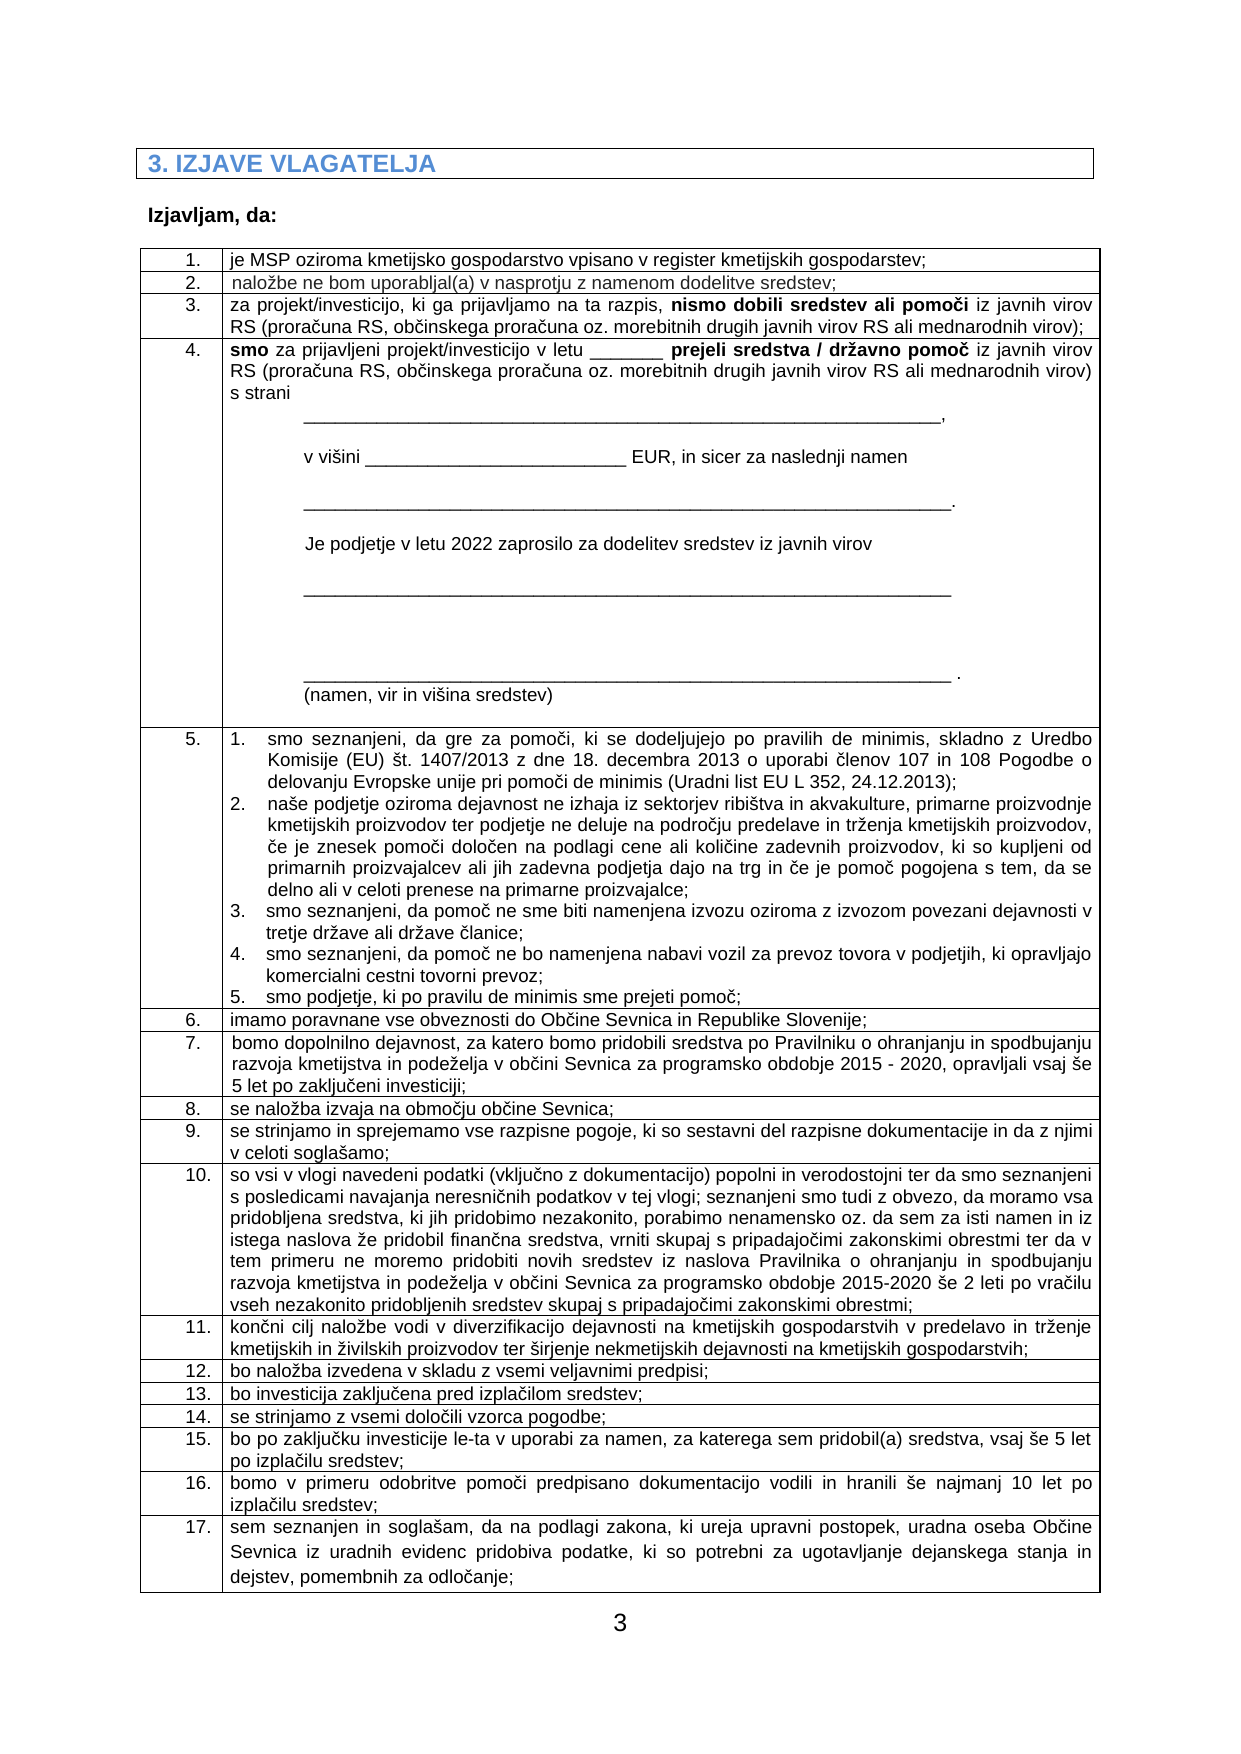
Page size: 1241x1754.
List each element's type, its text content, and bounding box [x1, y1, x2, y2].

table_cell so vsi v vlogi navedeni podatki (vključno z dokumentacijo) popolni in verodostojni ter da smo seznanjeni s posledicami navajanja neresničnih podatkov v tej vlogi; seznanjeni smo tudi z obvezo, da moramo vsa pridobljena sredstva, ki jih pridobimo nezakonito, porabimo nenamensko oz. da sem za isti namen in iz istega naslova že pridobil finančna sredstva, vrniti skupaj s pripadajočimi zakonskimi obrestmi ter da v tem primeru ne moremo pridobiti novih sredstev iz naslova Pravilnika o ohranjanju in spodbujanju razvoja kmetijstva in podeželja v občini Sevnica za programsko obdobje 2015-2020 še 2 leti po vračilu vseh nezakonito pridobljenih sredstev skupaj s pripadajočimi zakonskimi obrestmi; [223, 1164, 1099, 1315]
table_cell imamo poravnane vse obveznosti do Občine Sevnica in Republike Slovenije; [223, 1009, 1099, 1031]
table_cell se strinjamo z vsemi določili vzorca pogodbe; [223, 1405, 1099, 1427]
table_cell [141, 1097, 222, 1119]
table_cell bo naložba izvedena v skladu z vsemi veljavnimi predpisi; [223, 1360, 1099, 1382]
text Izjavljam, da: [148, 202, 1092, 226]
table_cell [141, 1009, 222, 1031]
table_header je MSP oziroma kmetijsko gospodarstvo vpisano v register kmetijskih gospodarstev; [223, 249, 1099, 271]
table_header [141, 249, 222, 271]
table_cell se strinjamo in sprejemamo vse razpisne pogoje, ki so sestavni del razpisne dokumentacije in da z njimi v celoti soglašamo; [223, 1120, 1099, 1163]
table_cell naložbe ne bom uporabljal(a) v nasprotju z namenom dodelitve sredstev; [223, 272, 1099, 293]
table_header 3. IZJAVE VLAGATELJA [137, 149, 1093, 177]
table_cell 14. [141, 1405, 222, 1427]
table_cell 15. [141, 1428, 222, 1471]
table_cell smo seznanjeni, da gre za pomoči, ki se dodeljujejo po pravilih de minimis, skladno z Uredbo Komisije (EU) št. 1407/2013 z dne 18. decembra 2013 o uporabi členov 107 in 108 Pogodbe o delovanju Evropske unije pri pomoči de minimis (Uradni list EU L 352, 24.12.2013); naše podjetje oziroma dejavnost ne izhaja iz sektorjev ribištva in akvakulture, primarne proizvodnje kmetijskih proizvodov ter podjetje ne deluje na področju predelave in trženja kmetijskih proizvodov, če je znesek pomoči določen na podlagi cene ali količine zadevnih proizvodov, ki so kupljeni od primarnih proizvajalcev ali jih zadevna podjetja dajo na trg in če je pomoč pogojena s tem, da se delno ali v celoti prenese na primarne proizvajalce; smo seznanjeni, da pomoč ne sme biti namenjena izvozu oziroma z izvozom povezani dejavnosti v tretje države ali države članice; smo seznanjeni, da pomoč ne bo namenjena nabavi vozil za prevoz tovora v podjetjih, ki opravljajo komercialni cestni tovorni prevoz; smo podjetje, ki po pravilu de minimis sme prejeti pomoč; [223, 728, 1099, 1008]
table_cell [141, 272, 222, 293]
table_cell [141, 1032, 222, 1096]
table_cell za projekt/investicijo, ki ga prijavljamo na ta razpis, nismo dobili sredstev ali pomoči iz javnih virov RS (proračuna RS, občinskega proračuna oz. morebitnih drugih javnih virov RS ali mednarodnih virov); [223, 294, 1099, 337]
table_cell bomo dopolnilno dejavnost, za katero bomo pridobili sredstva po Pravilniku o ohranjanju in spodbujanju razvoja kmetijstva in podeželja v občini Sevnica za programsko obdobje 2015 - 2020, opravljali vsaj še 5 let po zaključeni investiciji; [223, 1032, 1099, 1096]
table_cell 13. [141, 1383, 222, 1404]
table_cell [141, 294, 222, 337]
table_cell bo po zaključku investicije le-ta v uporabi za namen, za katerega sem pridobil(a) sredstva, vsaj še 5 let po izplačilu sredstev; [223, 1428, 1099, 1471]
table_cell 17. [141, 1516, 222, 1592]
table_cell [141, 339, 222, 727]
table_cell sem seznanjen in soglašam, da na podlagi zakona, ki ureja upravni postopek, uradna oseba Občine Sevnica iz uradnih evidenc pridobiva podatke, ki so potrebni za ugotavljanje dejanskega stanja in dejstev, pomembnih za odločanje; [223, 1516, 1099, 1592]
table_cell se naložba izvaja na območju občine Sevnica; [223, 1097, 1099, 1119]
table_cell [141, 1120, 222, 1163]
table_cell končni cilj naložbe vodi v diverzifikacijo dejavnosti na kmetijskih gospodarstvih v predelavo in trženje kmetijskih in živilskih proizvodov ter širjenje nekmetijskih dejavnosti na kmetijskih gospodarstvih; [223, 1316, 1099, 1359]
table_cell bomo v primeru odobritve pomoči predpisano dokumentacijo vodili in hranili še najmanj 10 let po izplačilu sredstev; [223, 1472, 1099, 1515]
table_cell [141, 728, 222, 1008]
table_cell bo investicija zaključena pred izplačilom sredstev; [223, 1383, 1099, 1404]
table_cell 11. [141, 1316, 222, 1359]
table_cell smo za prijavljeni projekt/investicijo v letu _______ prejeli sredstva / državno pomoč iz javnih virov RS (proračuna RS, občinskega proračuna oz. morebitnih drugih javnih virov RS ali mednarodnih virov) s strani _____________________________________________________________, v višini _________________________ EUR, in sicer za naslednji namen ______________________________________________________________. Je podjetje v letu 2022 zaprosilo za dodelitev sredstev iz javnih virov ______________________________________________________________ ______________________________________________________________ . (namen, vir in višina sredstev) [223, 339, 1099, 727]
table_cell 12. [141, 1360, 222, 1382]
table_cell [141, 1164, 222, 1315]
table_cell 16. [141, 1472, 222, 1515]
